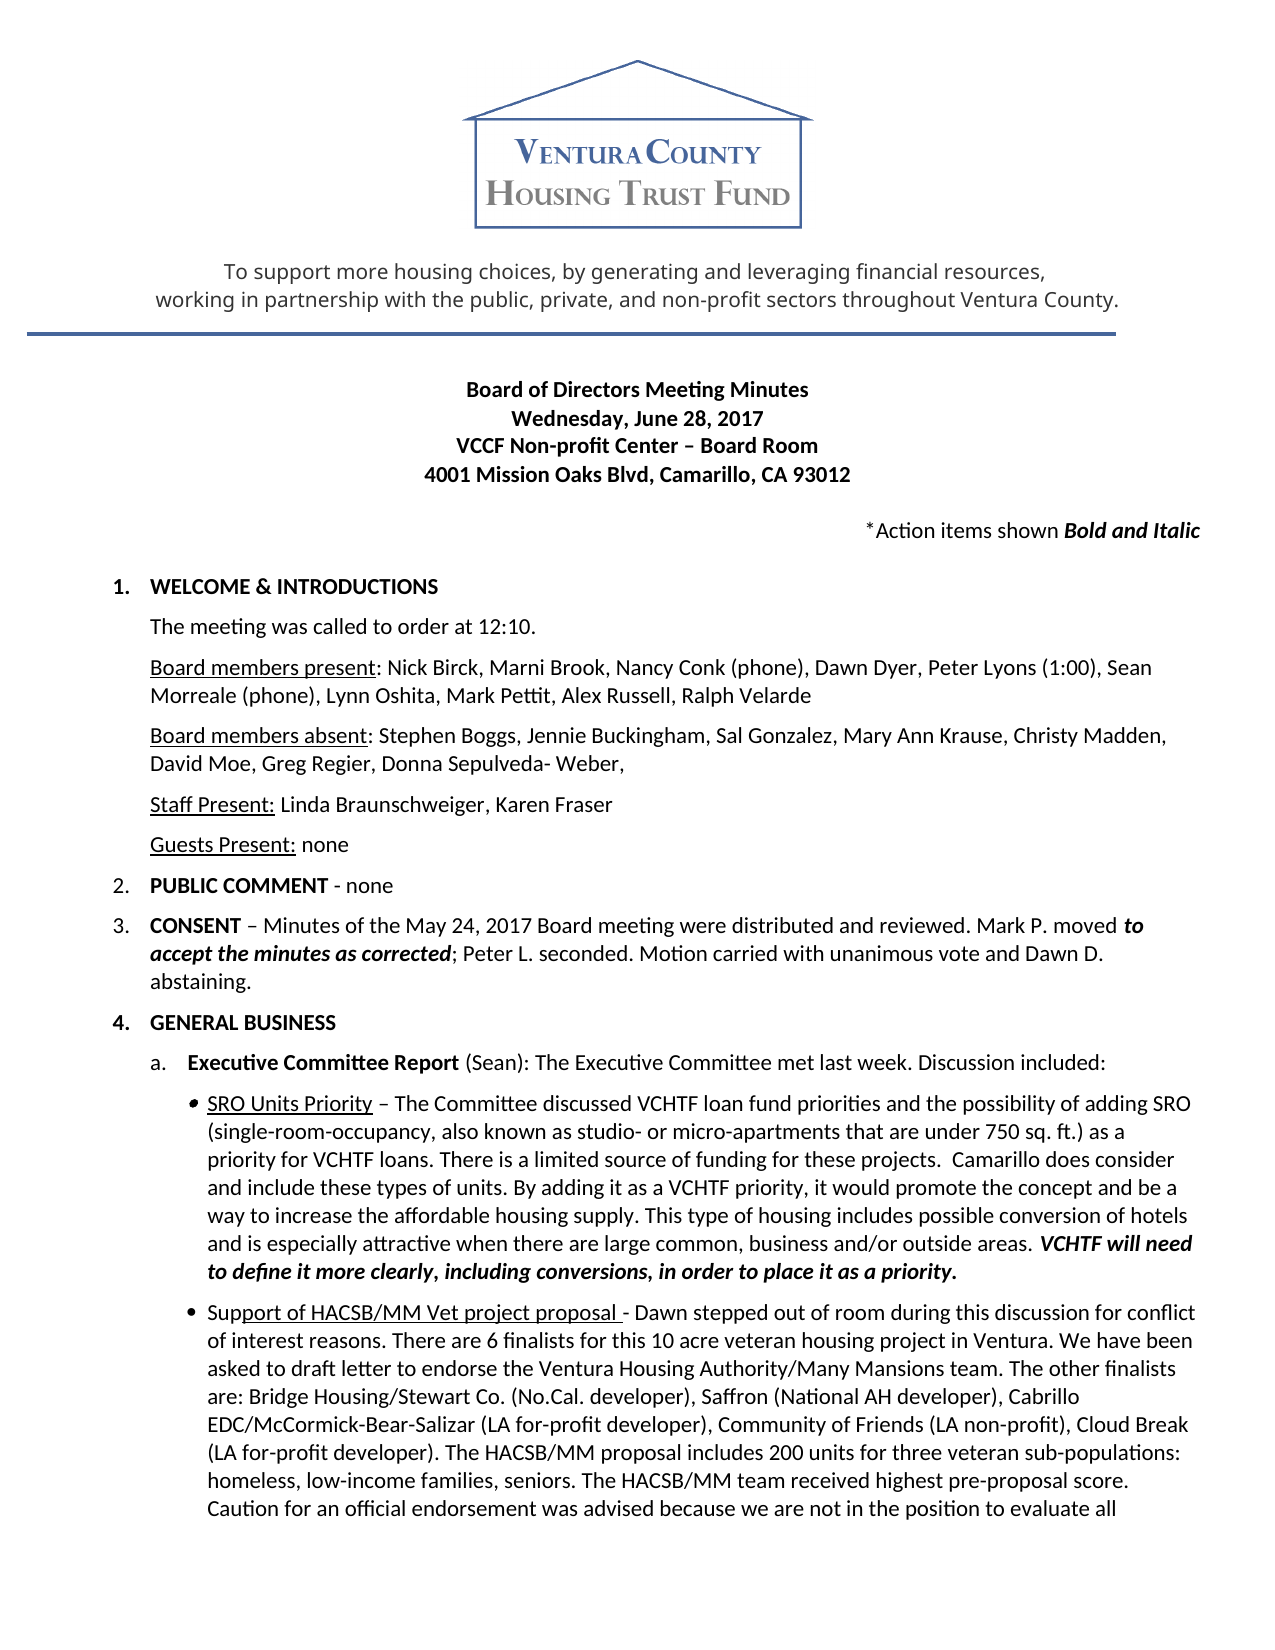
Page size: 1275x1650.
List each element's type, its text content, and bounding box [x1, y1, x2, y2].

text VCCF Non-profit Center – Board Room [75, 432, 1200, 460]
list PUBLIC COMMENT - none [112, 871, 1200, 899]
list GENERAL BUSINESS [112, 1008, 1200, 1036]
list Executive Committee Report (Sean): The Executive Committee met last week. Discussion included: [150, 1048, 1200, 1077]
list Board members absent: Stephen Boggs, Jennie Buckingham, Sal Gonzalez, Mary Ann Krause, Christy Madden, David Moe, Greg Regier, Donna Sepulveda- Weber, [150, 721, 1200, 777]
list SRO Units Priority – The Committee discussed VCHTF loan fund priorities and the possibility of adding SRO (single-room-occupancy, also known as studio- or micro-apartments that are under 750 sq. ft.) as a priority for VCHTF loans. There is a limited source of funding for these projects. Camarillo does consider and include these types of units. By adding it as a VCHTF priority, it would promote the concept and be a way to increase the affordable housing supply. This type of housing includes possible conversion of hotels and is especially attractive when there are large common, business and/or outside areas. VCHTF will need to define it more clearly, including conversions, in order to place it as a priority. [187, 1089, 1200, 1285]
list Guests Present: none [150, 830, 1200, 858]
list WELCOME & INTRODUCTIONS [112, 572, 1200, 600]
list CONSENT – Minutes of the May 24, 2017 Board meeting were distributed and reviewed. Mark P. moved to accept the minutes as corrected; Peter L. seconded. Motion carried with unanimous vote and Dawn D. abstaining. [112, 911, 1200, 996]
text Wednesday, June 28, 2017 [75, 404, 1200, 432]
text 4001 Mission Oaks Blvd, Camarillo, CA 93012 [75, 460, 1200, 488]
list Board members present: Nick Birck, Marni Brook, Nancy Conk (phone), Dawn Dyer, Peter Lyons (1:00), Sean Morreale (phone), Lynn Oshita, Mark Pettit, Alex Russell, Ralph Velarde [150, 653, 1200, 709]
picture [459, 60, 816, 229]
list The meeting was called to order at 12:10. [150, 612, 1200, 640]
text *Action items shown Bold and Italic [75, 516, 1200, 544]
text Board of Directors Meeting Minutes [75, 376, 1200, 404]
list Staff Present: Linda Braunschweiger, Karen Fraser [150, 790, 1200, 818]
